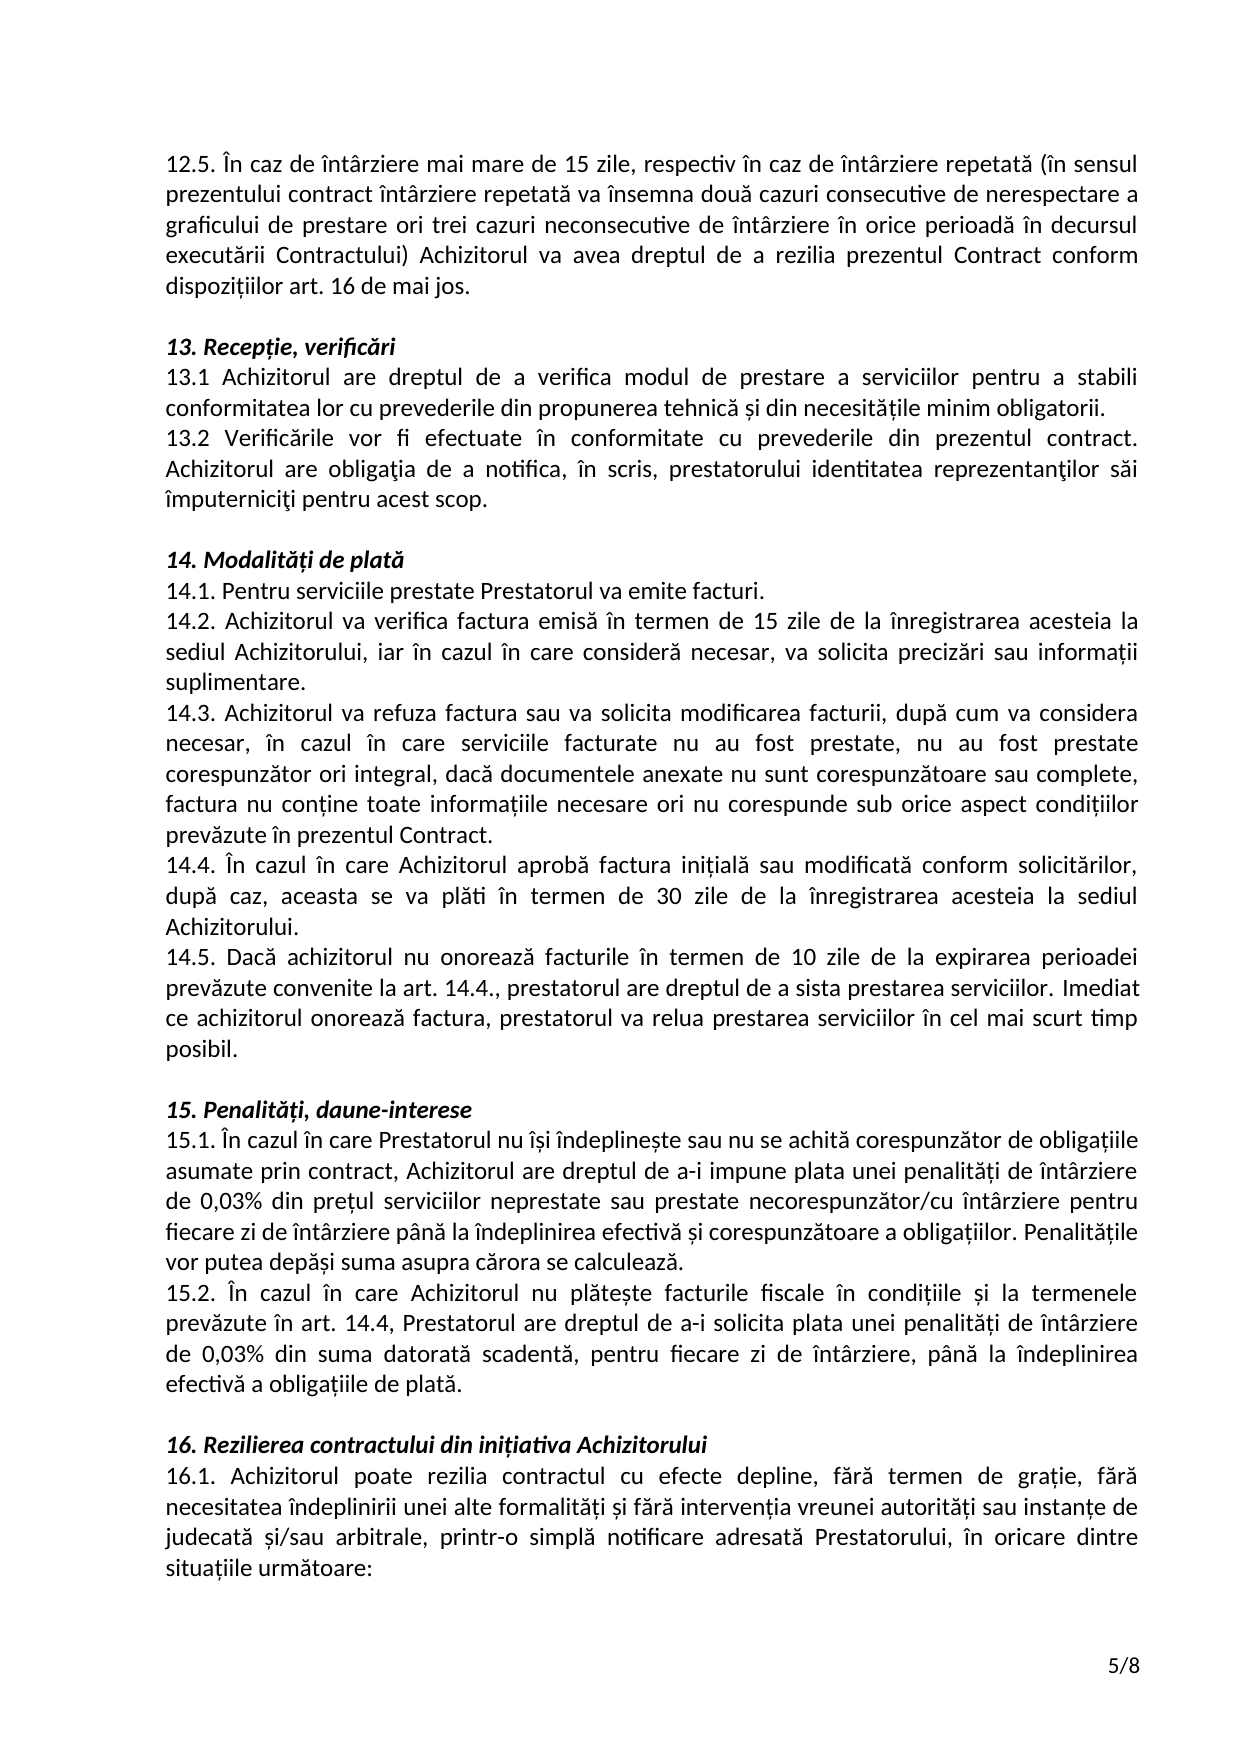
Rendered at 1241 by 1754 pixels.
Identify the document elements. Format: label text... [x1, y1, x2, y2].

text 14.5. Dacă achizitorul nu onorează facturile în termen de 10 zile de la expirarea perioadei prevăzute convenite la art. 14.4., prestatorul are dreptul de a sista prestarea serviciilor. Imediat ce achizitorul onorează factura, prestatorul va relua prestarea serviciilor în cel mai scurt timp posibil. [165, 941, 1140, 1063]
text 13.2 Verificările vor fi efectuate în conformitate cu prevederile din prezentul contract. Achizitorul are obligaţia de a notifica, în scris, prestatorului identitatea reprezentanţilor săi împuterniciţi pentru acest scop. [165, 422, 1140, 514]
text 14.2. Achizitorul va verifica factura emisă în termen de 15 zile de la înregistrarea acesteia la sediul Achizitorului, iar în cazul în care consideră necesar, va solicita precizări sau informaţii suplimentare. [165, 606, 1140, 697]
text 14.4. În cazul în care Achizitorul aprobă factura iniţială sau modificată conform solicitărilor, după caz, aceasta se va plăti în termen de 30 zile de la înregistrarea acesteia la sediul Achizitorului. [165, 850, 1140, 941]
text 15.2. În cazul în care Achizitorul nu plăteşte facturile fiscale în condiţiile şi la termenele prevăzute în art. 14.4, Prestatorul are dreptul de a-i solicita plata unei penalităţi de întârziere de 0,03% din suma datorată scadentă, pentru fiecare zi de întârziere, până la îndeplinirea efectivă a obligaţiile de plată. [165, 1277, 1140, 1399]
text 13.1 Achizitorul are dreptul de a verifica modul de prestare a serviciilor pentru a stabili conformitatea lor cu prevederile din propunerea tehnică şi din necesitățile minim obligatorii. [165, 361, 1140, 422]
text 15. Penalităţi, daune-interese [165, 1094, 1140, 1124]
text 12.5. În caz de întârziere mai mare de 15 zile, respectiv în caz de întârziere repetată (în sensul prezentului contract întârziere repetată va însemna două cazuri consecutive de nerespectare a graficului de prestare ori trei cazuri neconsecutive de întârziere în orice perioadă în decursul executării Contractului) Achizitorul va avea dreptul de a rezilia prezentul Contract conform dispoziţiilor art. 16 de mai jos. [165, 148, 1140, 300]
text 14.3. Achizitorul va refuza factura sau va solicita modificarea facturii, după cum va considera necesar, în cazul în care serviciile facturate nu au fost prestate, nu au fost prestate corespunzător ori integral, dacă documentele anexate nu sunt corespunzătoare sau complete, factura nu conţine toate informaţiile necesare ori nu corespunde sub orice aspect condiţiilor prevăzute în prezentul Contract. [165, 697, 1140, 850]
text 16.1. Achizitorul poate rezilia contractul cu efecte depline, fără termen de graţie, fără necesitatea îndeplinirii unei alte formalităţi şi fără intervenţia vreunei autorităţi sau instanţe de judecată şi/sau arbitrale, printr-o simplă notificare adresată Prestatorului, în oricare dintre situaţiile următoare: [165, 1460, 1140, 1582]
text 14.1. Pentru serviciile prestate Prestatorul va emite facturi. [165, 575, 1140, 606]
text 15.1. În cazul în care Prestatorul nu îşi îndeplineşte sau nu se achită corespunzător de obligaţiile asumate prin contract, Achizitorul are dreptul de a-i impune plata unei penalităţi de întârziere de 0,03% din preţul serviciilor neprestate sau prestate necorespunzător/cu întârziere pentru fiecare zi de întârziere până la îndeplinirea efectivă şi corespunzătoare a obligaţiilor. Penalităţile vor putea depăşi suma asupra cărora se calculează. [165, 1124, 1140, 1277]
text 14. Modalităţi de plată [165, 544, 1140, 575]
text 13. Recepţie, verificări [165, 331, 1140, 361]
text 16. Rezilierea contractului din iniţiativa Achizitorului [165, 1429, 1140, 1460]
